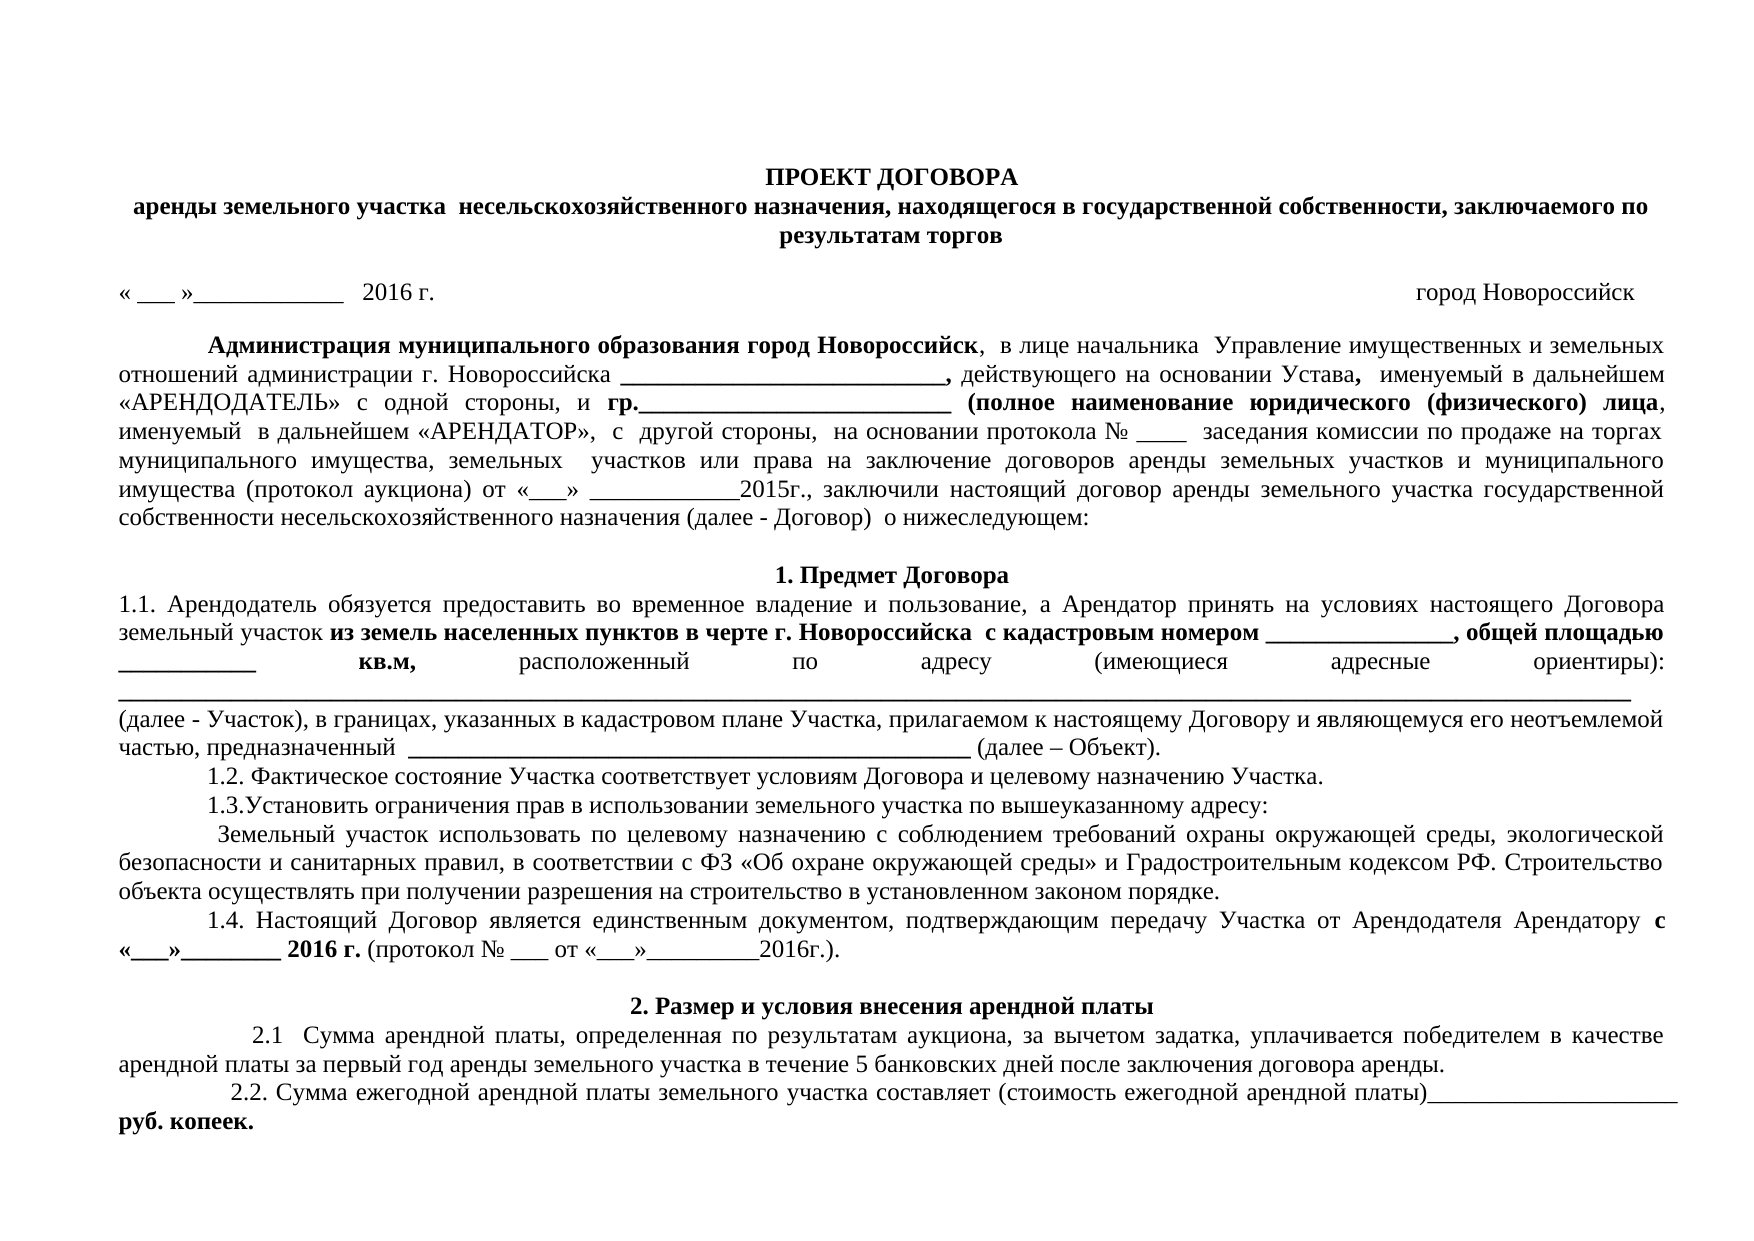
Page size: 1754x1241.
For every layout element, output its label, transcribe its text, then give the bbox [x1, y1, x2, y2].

text Земельный участок использовать по целевому назначению с соблюдением требований охраны окружающей среды, экологической безопасности и санитарных правил, в соответствии с ФЗ «Об охране окружающей среды» и Градостроительным кодексом РФ. Строительство объекта осуществлять при получении разрешения на строительство в установленном законом порядке. [118, 819, 1665, 905]
text 1. Предмет Договора [118, 560, 1665, 589]
title аренды земельного участка несельскохозяйственного назначения, находящегося в государственной собственности, заключаемого по результатам торгов [118, 191, 1663, 249]
title ПРОЕКТ ДОГОВОРА [118, 162, 1665, 191]
text 2. Размер и условия внесения арендной платы [118, 991, 1665, 1020]
text 2.1 Сумма арендной платы, определенная по результатам аукциона, за вычетом задатка, уплачивается победителем в качестве арендной платы за первый год аренды земельного участка в течение 5 банковских дней после заключения договора аренды. [118, 1020, 1666, 1077]
text 1.4. Настоящий Договор является единственным документом, подтверждающим передачу Участка от Арендодателя Арендатору с «___»________ 2016 г. (протокол № ___ от «___»_________2016г.). [118, 905, 1665, 962]
text 1.3.Установить ограничения прав в использовании земельного участка по вышеуказанному адресу: [118, 790, 1665, 819]
text 2.2. Сумма ежегодной арендной платы земельного участка составляет (стоимость ежегодной арендной платы)____________________ руб. копеек. [118, 1077, 1680, 1135]
text 1.2. Фактическое состояние Участка соответствует условиям Договора и целевому назначению Участка. [118, 761, 1665, 790]
text Администрация муниципального образования город Новороссийск, в лице начальника Управление имущественных и земельных отношений администрации г. Новороссийска __________________________, действующего на основании Устава, именуемый в дальнейшем «АРЕНДОДАТЕЛЬ» с одной стороны, и гр._________________________ (полное наименование юридического (физического) лица, именуемый в дальнейшем «АРЕНДАТОР», с другой стороны, на основании протокола № ____ заседания комиссии по продаже на торгах муниципального имущества, земельных участков или права на заключение договоров аренды земельных участков и муниципального имущества (протокол аукциона) от «___» ____________2015г., заключили настоящий договор аренды земельного участка государственной собственности несельскохозяйственного назначения (далее - Договор) о нижеследующем: [118, 330, 1665, 531]
text « ___ »____________ 2016 г. город Новороссийск [118, 277, 1665, 306]
text 1.1. Арендодатель обязуется предоставить во временное владение и пользование, а Арендатор принять на условиях настоящего Договора земельный участок из земель населенных пунктов в черте г. Новороссийска с кадастровым номером _______________, общей площадью ___________ кв.м, расположенный по адресу (имеющиеся адресные ориентиры): _________________________________________________________________________________________________________________________ (далее - Участок), в границах, указанных в кадастровом плане Участка, прилагаемом к настоящему Договору и являющемуся его неотъемлемой частью, предназначенный _____________________________________________ (далее – Объект). [118, 589, 1665, 761]
